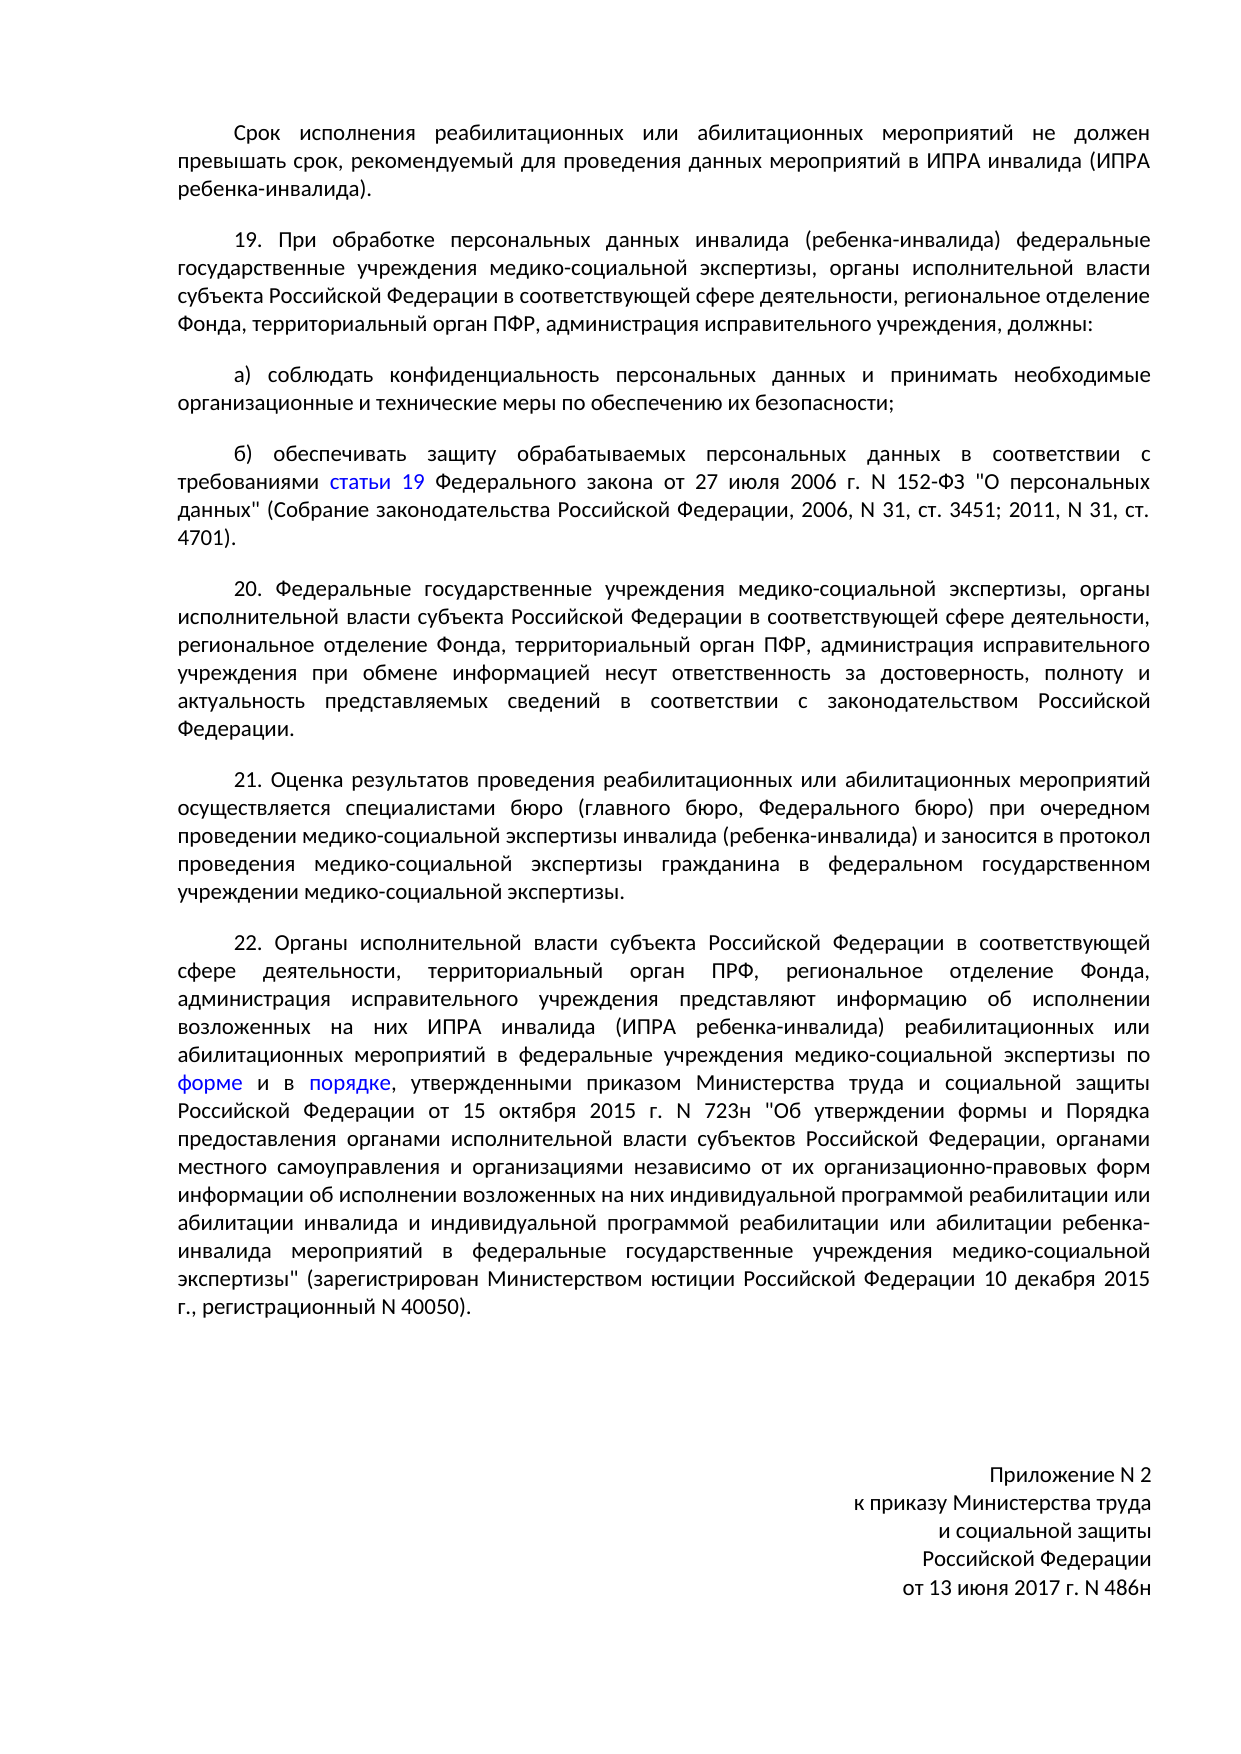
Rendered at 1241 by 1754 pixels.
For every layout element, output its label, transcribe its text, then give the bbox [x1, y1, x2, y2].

text 22. Органы исполнительной власти субъекта Российской Федерации в соответствующей сфере деятельности, территориальный орган ПРФ, региональное отделение Фонда, администрация исправительного учреждения представляют информацию об исполнении возложенных на них ИПРА инвалида (ИПРА ребенка-инвалида) реабилитационных или абилитационных мероприятий в федеральные учреждения медико-социальной экспертизы по форме и в порядке, утвержденными приказом Министерства труда и социальной защиты Российской Федерации от 15 октября 2015 г. N 723н "Об утверждении формы и Порядка предоставления органами исполнительной власти субъектов Российской Федерации, органами местного самоуправления и организациями независимо от их организационно-правовых форм информации об исполнении возложенных на них индивидуальной программой реабилитации или абилитации инвалида и индивидуальной программой реабилитации или абилитации ребенка-инвалида мероприятий в федеральные государственные учреждения медико-социальной экспертизы" (зарегистрирован Министерством юстиции Российской Федерации 10 декабря 2015 г., регистрационный N 40050). [177, 928, 1152, 1320]
text к приказу Министерства труда [177, 1488, 1152, 1517]
text 21. Оценка результатов проведения реабилитационных или абилитационных мероприятий осуществляется специалистами бюро (главного бюро, Федерального бюро) при очередном проведении медико-социальной экспертизы инвалида (ребенка-инвалида) и заносится в протокол проведения медико-социальной экспертизы гражданина в федеральном государственном учреждении медико-социальной экспертизы. [177, 765, 1152, 905]
text Срок исполнения реабилитационных или абилитационных мероприятий не должен превышать срок, рекомендуемый для проведения данных мероприятий в ИПРА инвалида (ИПРА ребенка-инвалида). [177, 118, 1152, 202]
text от 13 июня 2017 г. N 486н [177, 1573, 1152, 1601]
text б) обеспечивать защиту обрабатываемых персональных данных в соответствии с требованиями статьи 19 Федерального закона от 27 июля 2006 г. N 152-ФЗ "О персональных данных" (Собрание законодательства Российской Федерации, 2006, N 31, ст. 3451; 2011, N 31, ст. 4701). [177, 439, 1152, 551]
text и социальной защиты [177, 1517, 1152, 1544]
text 19. При обработке персональных данных инвалида (ребенка-инвалида) федеральные государственные учреждения медико-социальной экспертизы, органы исполнительной власти субъекта Российской Федерации в соответствующей сфере деятельности, региональное отделение Фонда, территориальный орган ПФР, администрация исправительного учреждения, должны: [177, 225, 1152, 337]
text а) соблюдать конфиденциальность персональных данных и принимать необходимые организационные и технические меры по обеспечению их безопасности; [177, 360, 1152, 416]
text Приложение N 2 [177, 1461, 1152, 1488]
text 20. Федеральные государственные учреждения медико-социальной экспертизы, органы исполнительной власти субъекта Российской Федерации в соответствующей сфере деятельности, региональное отделение Фонда, территориальный орган ПФР, администрация исправительного учреждения при обмене информацией несут ответственность за достоверность, полноту и актуальность представляемых сведений в соответствии с законодательством Российской Федерации. [177, 574, 1152, 742]
text Российской Федерации [177, 1544, 1152, 1573]
